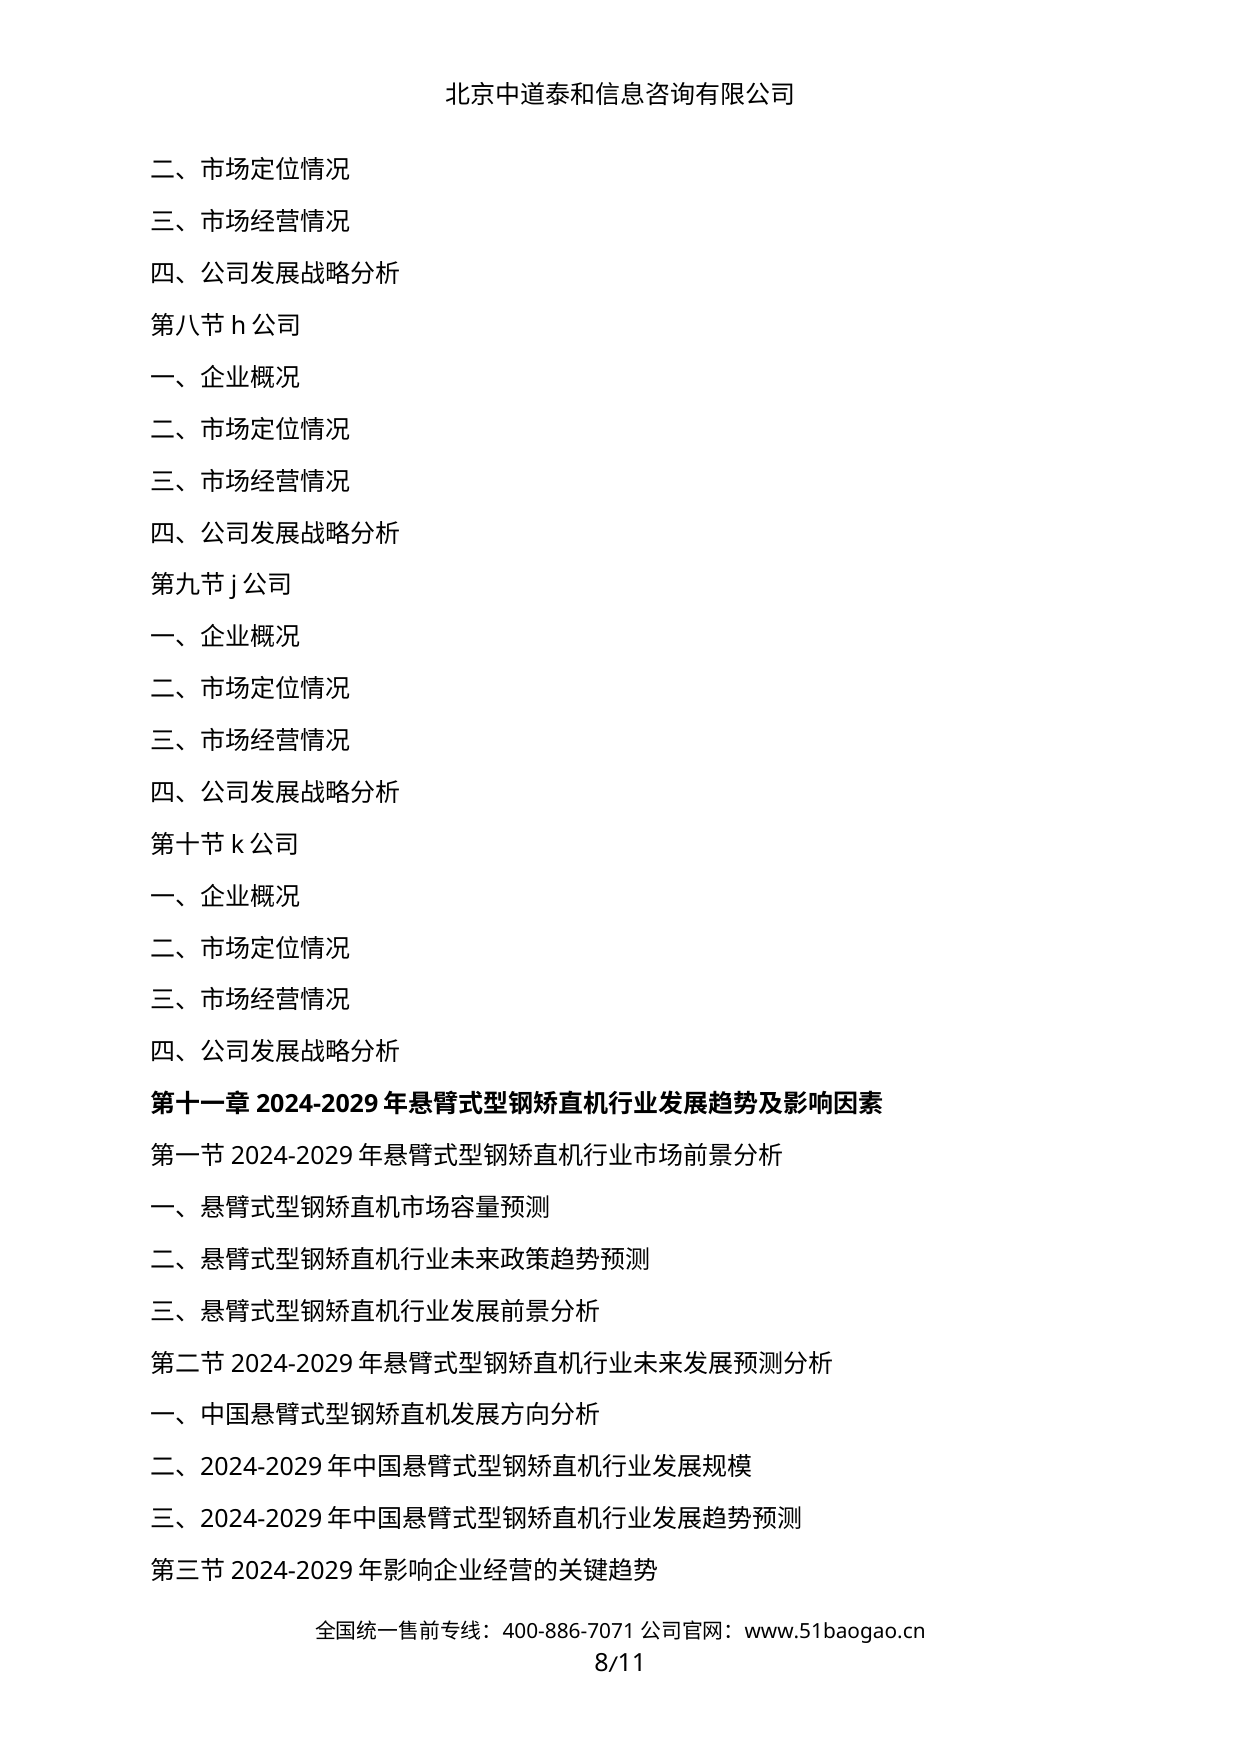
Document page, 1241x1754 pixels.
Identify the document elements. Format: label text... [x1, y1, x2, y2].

text 四、公司发展战略分析 [150, 254, 1090, 290]
text 二、悬臂式型钢矫直机行业未来政策趋势预测 [150, 1239, 1090, 1276]
text 三、悬臂式型钢矫直机行业发展前景分析 [150, 1291, 1090, 1327]
text 一、中国悬臂式型钢矫直机发展方向分析 [150, 1395, 1090, 1431]
text 第二节 2024-2029年悬臂式型钢矫直机行业未来发展预测分析 [150, 1343, 1090, 1379]
text 二、市场定位情况 [150, 928, 1090, 964]
text 第八节 h公司 [150, 306, 1090, 342]
text 三、2024-2029年中国悬臂式型钢矫直机行业发展趋势预测 [150, 1499, 1090, 1535]
text 第十节 k公司 [150, 824, 1090, 861]
text 四、公司发展战略分析 [150, 1032, 1090, 1068]
text 二、市场定位情况 [150, 669, 1090, 705]
text 第三节 2024-2029年影响企业经营的关键趋势 [150, 1551, 1090, 1587]
text 二、2024-2029年中国悬臂式型钢矫直机行业发展规模 [150, 1447, 1090, 1483]
text 四、公司发展战略分析 [150, 772, 1090, 809]
text 四、公司发展战略分析 [150, 513, 1090, 549]
text 一、企业概况 [150, 617, 1090, 653]
text 三、市场经营情况 [150, 202, 1090, 238]
text 第九节 j公司 [150, 565, 1090, 601]
text 一、企业概况 [150, 357, 1090, 394]
text 二、市场定位情况 [150, 150, 1090, 186]
text 第十一章 2024-2029年悬臂式型钢矫直机行业发展趋势及影响因素 [150, 1084, 1090, 1120]
text 三、市场经营情况 [150, 461, 1090, 497]
text 第一节 2024-2029年悬臂式型钢矫直机行业市场前景分析 [150, 1136, 1090, 1172]
text 三、市场经营情况 [150, 980, 1090, 1016]
text 三、市场经营情况 [150, 721, 1090, 757]
text 一、企业概况 [150, 876, 1090, 912]
text 二、市场定位情况 [150, 409, 1090, 446]
text 一、悬臂式型钢矫直机市场容量预测 [150, 1187, 1090, 1224]
